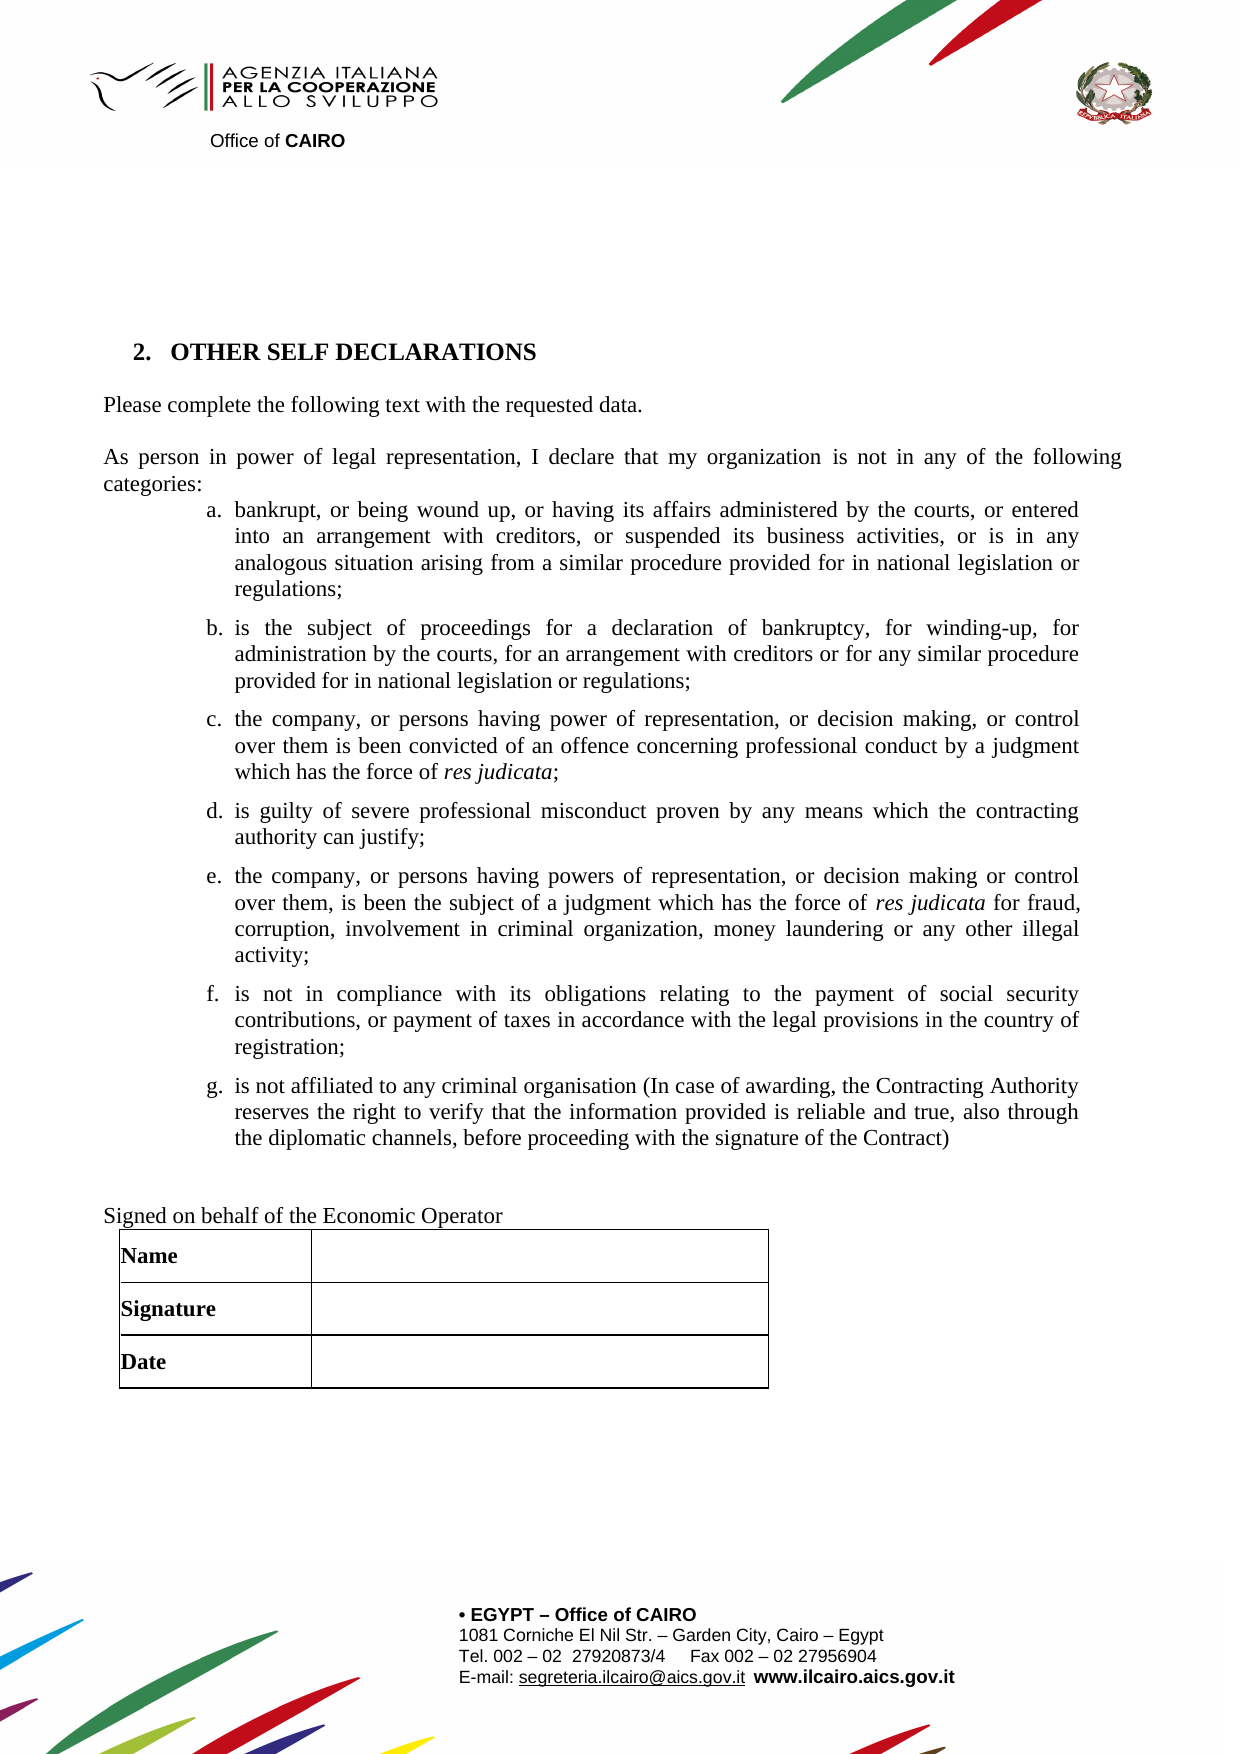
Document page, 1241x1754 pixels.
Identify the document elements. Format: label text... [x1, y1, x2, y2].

table_cell Date [120, 1335, 311, 1387]
table_header Name [120, 1230, 311, 1281]
list bankrupt, or being wound up, or having its affairs administered by the courts, or entered into an arrangement with creditors, or suspended its business activities, or is in any analogous situation arising from a similar procedure provided for in national legislation or regulations; [206, 496, 1081, 601]
table_cell [312, 1336, 768, 1387]
list the company, or persons having power of representation, or decision making, or control over them is been convicted of an offence concerning professional conduct by a judgment which has the force of res judicata; [206, 706, 1081, 784]
text Signed on behalf of the Economic Operator [103, 1202, 1122, 1228]
list is the subject of proceedings for a declaration of bankruptcy, for winding-up, for administration by the courts, for an arrangement with creditors or for any similar procedure provided for in national legislation or regulations; [206, 614, 1081, 693]
text Please complete the following text with the requested data. [103, 391, 1122, 417]
list is guilty of severe professional misconduct proven by any means which the contracting authority can justify; [206, 797, 1081, 850]
table_header [312, 1230, 768, 1281]
picture [0, 1559, 1226, 1754]
list is not in compliance with its obligations relating to the payment of social security contributions, or payment of taxes in accordance with the legal provisions in the country of registration; [206, 980, 1081, 1059]
text As person in power of legal representation, I declare that my organization is not in any of the following categories: [103, 443, 1122, 496]
picture [0, 0, 1240, 164]
list the company, or persons having powers of representation, or decision making or control over them, is been the subject of a judgment which has the force of res judicata for fraud, corruption, involvement in criminal organization, money laundering or any other illegal activity; [206, 862, 1081, 968]
table_cell Signature [120, 1283, 311, 1334]
table_cell [312, 1283, 768, 1334]
list OTHER SELF DECLARATIONS [133, 337, 1122, 366]
list is not affiliated to any criminal organisation (In case of awarding, the Contracting Authority reserves the right to verify that the information provided is reliable and true, also through the diplomatic channels, before proceeding with the signature of the Contract) [206, 1072, 1081, 1151]
